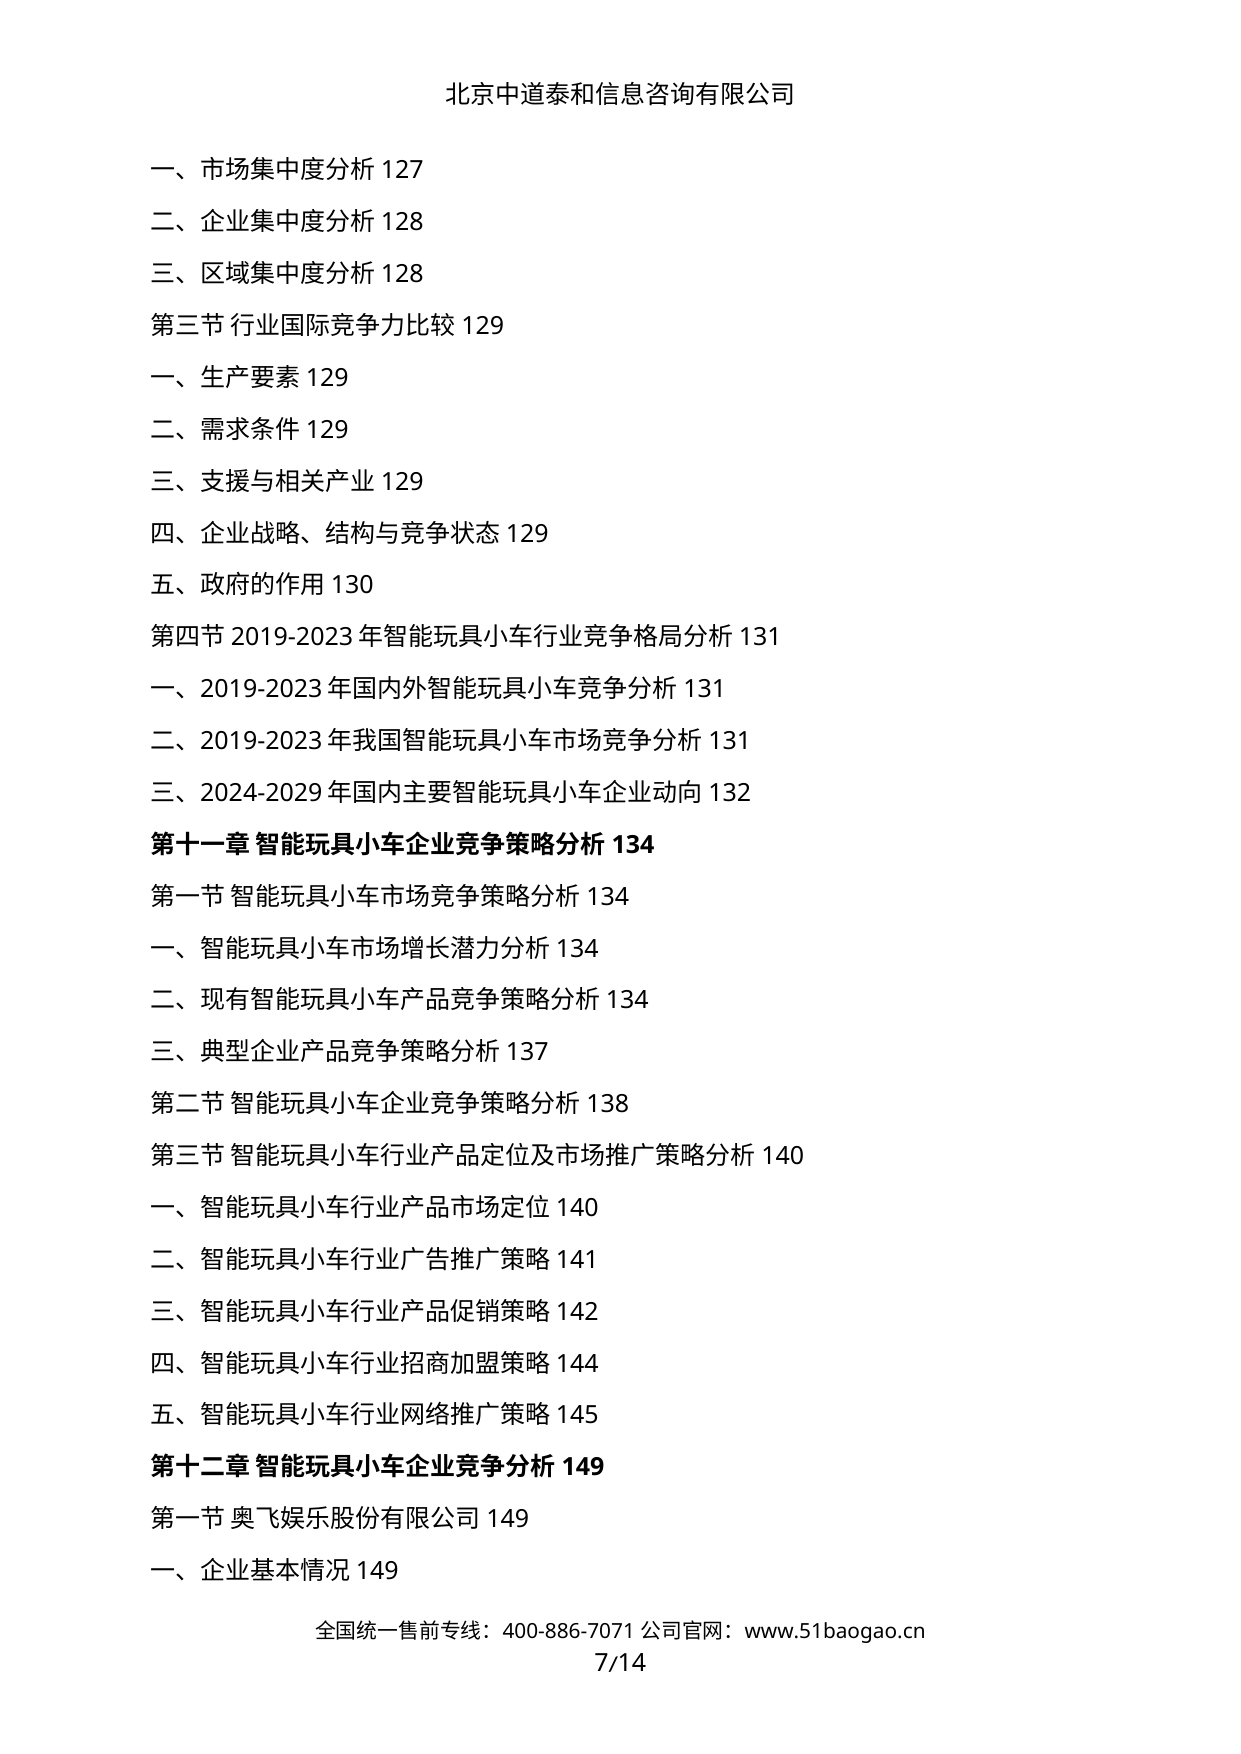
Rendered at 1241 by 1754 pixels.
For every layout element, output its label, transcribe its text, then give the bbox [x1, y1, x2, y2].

text 一、智能玩具小车行业产品市场定位 140 [150, 1187, 1090, 1224]
text 一、2019-2023年国内外智能玩具小车竞争分析 131 [150, 669, 1090, 705]
text 第三节 智能玩具小车行业产品定位及市场推广策略分析 140 [150, 1136, 1090, 1172]
text 五、政府的作用 130 [150, 565, 1090, 601]
text 第二节 智能玩具小车企业竞争策略分析 138 [150, 1084, 1090, 1120]
text 一、企业基本情况 149 [150, 1551, 1090, 1587]
text 二、企业集中度分析 128 [150, 202, 1090, 238]
text 第四节 2019-2023年智能玩具小车行业竞争格局分析 131 [150, 617, 1090, 653]
text 二、2019-2023年我国智能玩具小车市场竞争分析 131 [150, 721, 1090, 757]
text 三、智能玩具小车行业产品促销策略 142 [150, 1291, 1090, 1327]
text 四、企业战略、结构与竞争状态 129 [150, 513, 1090, 549]
text 第三节 行业国际竞争力比较 129 [150, 306, 1090, 342]
text 第十二章 智能玩具小车企业竞争分析 149 [150, 1447, 1090, 1483]
text 第一节 奥飞娱乐股份有限公司 149 [150, 1499, 1090, 1535]
text 第十一章 智能玩具小车企业竞争策略分析 134 [150, 824, 1090, 861]
text 三、2024-2029年国内主要智能玩具小车企业动向 132 [150, 772, 1090, 809]
text 三、支援与相关产业 129 [150, 461, 1090, 497]
text 三、典型企业产品竞争策略分析 137 [150, 1032, 1090, 1068]
text 一、生产要素 129 [150, 357, 1090, 394]
text 三、区域集中度分析 128 [150, 254, 1090, 290]
text 一、智能玩具小车市场增长潜力分析 134 [150, 928, 1090, 964]
text 二、现有智能玩具小车产品竞争策略分析 134 [150, 980, 1090, 1016]
text 第一节 智能玩具小车市场竞争策略分析 134 [150, 876, 1090, 912]
text 二、需求条件 129 [150, 409, 1090, 446]
text 五、智能玩具小车行业网络推广策略 145 [150, 1395, 1090, 1431]
text 二、智能玩具小车行业广告推广策略 141 [150, 1239, 1090, 1276]
text 四、智能玩具小车行业招商加盟策略 144 [150, 1343, 1090, 1379]
text 一、市场集中度分析 127 [150, 150, 1090, 186]
